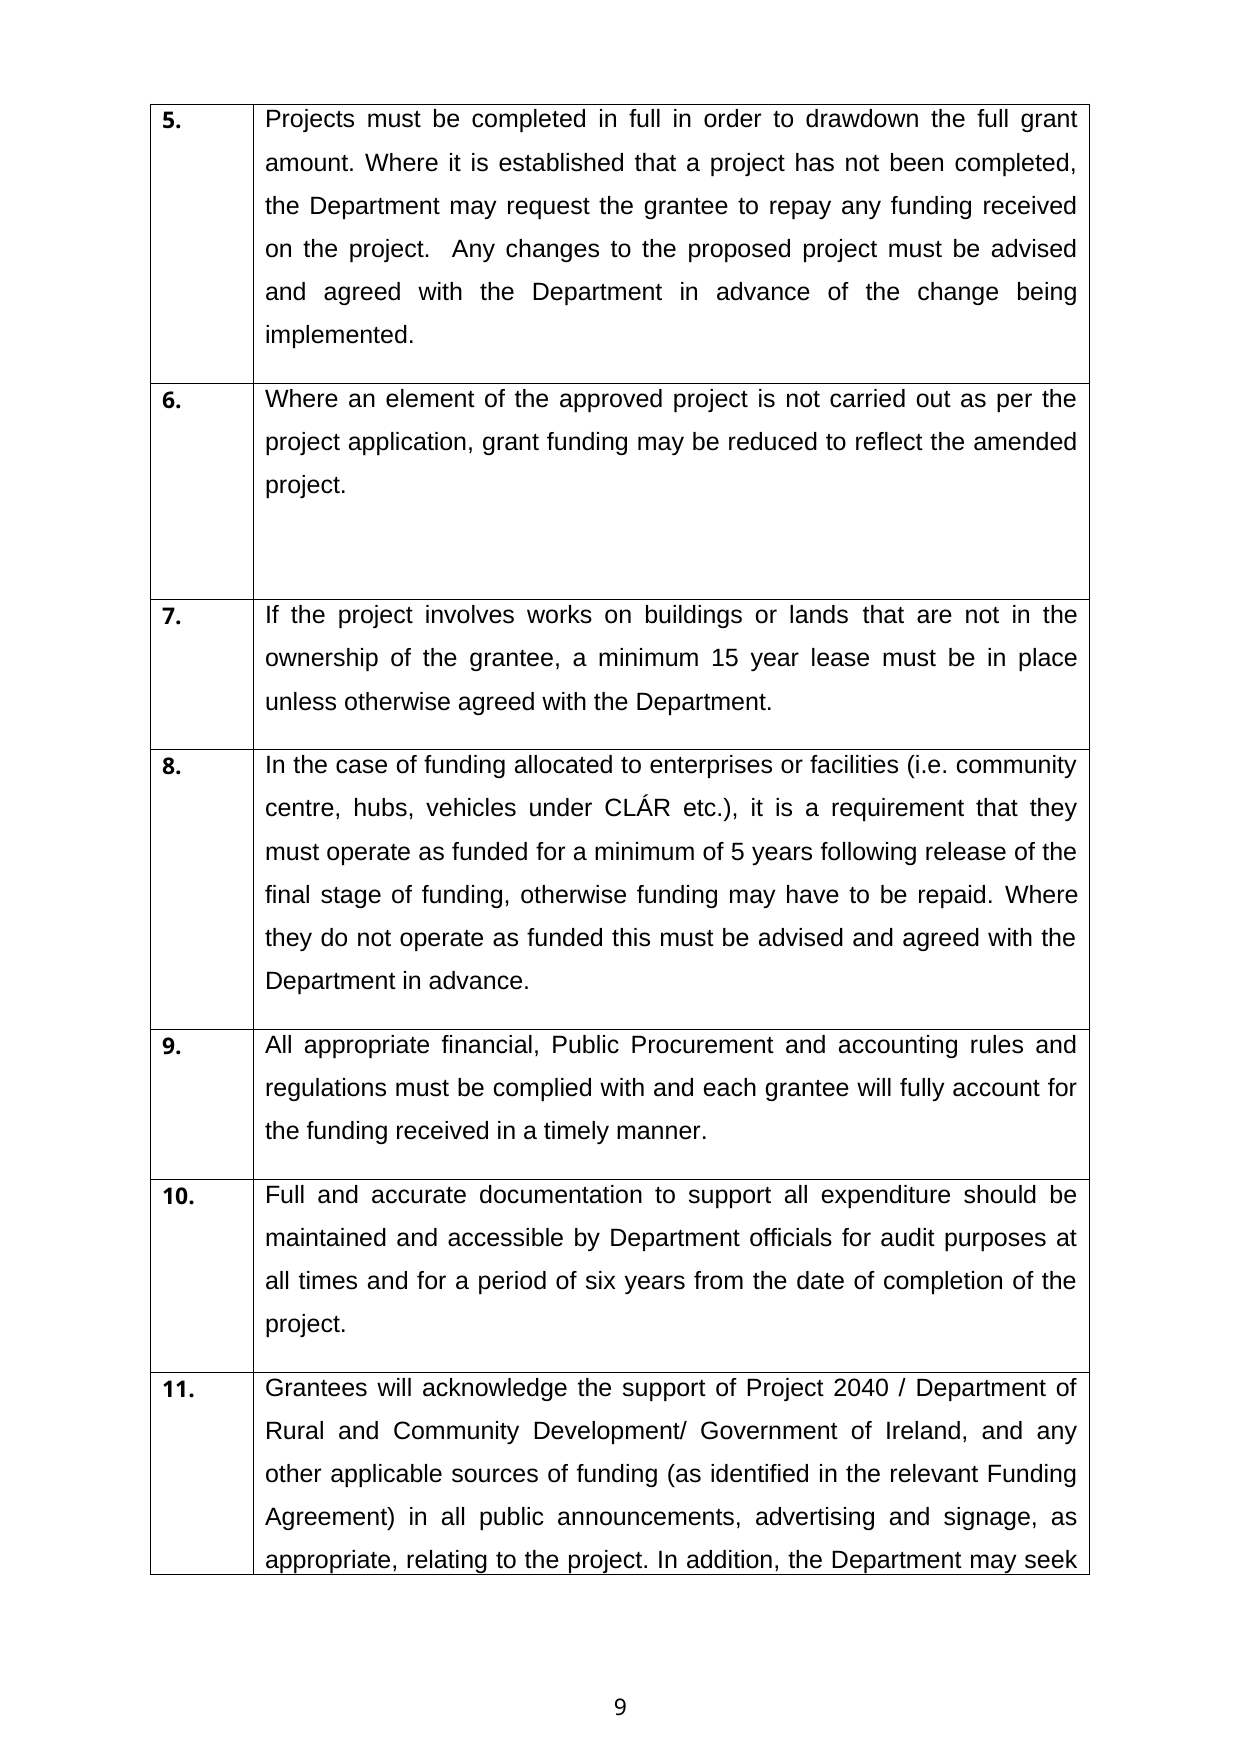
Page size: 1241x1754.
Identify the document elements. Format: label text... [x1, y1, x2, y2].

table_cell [254, 1373, 1089, 1574]
table_cell Where an element of the approved project is not carried out as per the project application, grant funding may be reduced to reflect the amended project. [254, 384, 1089, 599]
table_cell Full and accurate documentation to support all expenditure should be maintained and accessible by Department officials for audit purposes at all times and for a period of six years from the date of completion of the project. [254, 1180, 1089, 1372]
table_cell Projects must be completed in full in order to drawdown the full grant amount. Where it is established that a project has not been completed, the Department may request the grantee to repay any funding received on the project. Any changes to the proposed project must be advised and agreed with the Department in advance of the change being implemented. [254, 105, 1089, 383]
table_cell In the case of funding allocated to enterprises or facilities (i.e. community centre, hubs, vehicles under CLÁR etc.), it is a requirement that they must operate as funded for a minimum of 5 years following release of the final stage of funding, otherwise funding may have to be repaid. Where they do not operate as funded this must be advised and agreed with the Department in advance. [254, 750, 1089, 1029]
table_cell 7. [151, 600, 253, 749]
table_cell 8. [151, 750, 253, 1029]
table_cell 10. [151, 1180, 253, 1372]
table_cell 5. [151, 105, 253, 383]
table_cell 9. [151, 1030, 253, 1179]
table_cell If the project involves works on buildings or lands that are not in the ownership of the grantee, a minimum 15 year lease must be in place unless otherwise agreed with the Department. [254, 600, 1089, 749]
table_cell All appropriate financial, Public Procurement and accounting rules and regulations must be complied with and each grantee will fully account for the funding received in a timely manner. [254, 1030, 1089, 1179]
table_cell 11. [151, 1373, 253, 1574]
table_cell 6. [151, 384, 253, 599]
